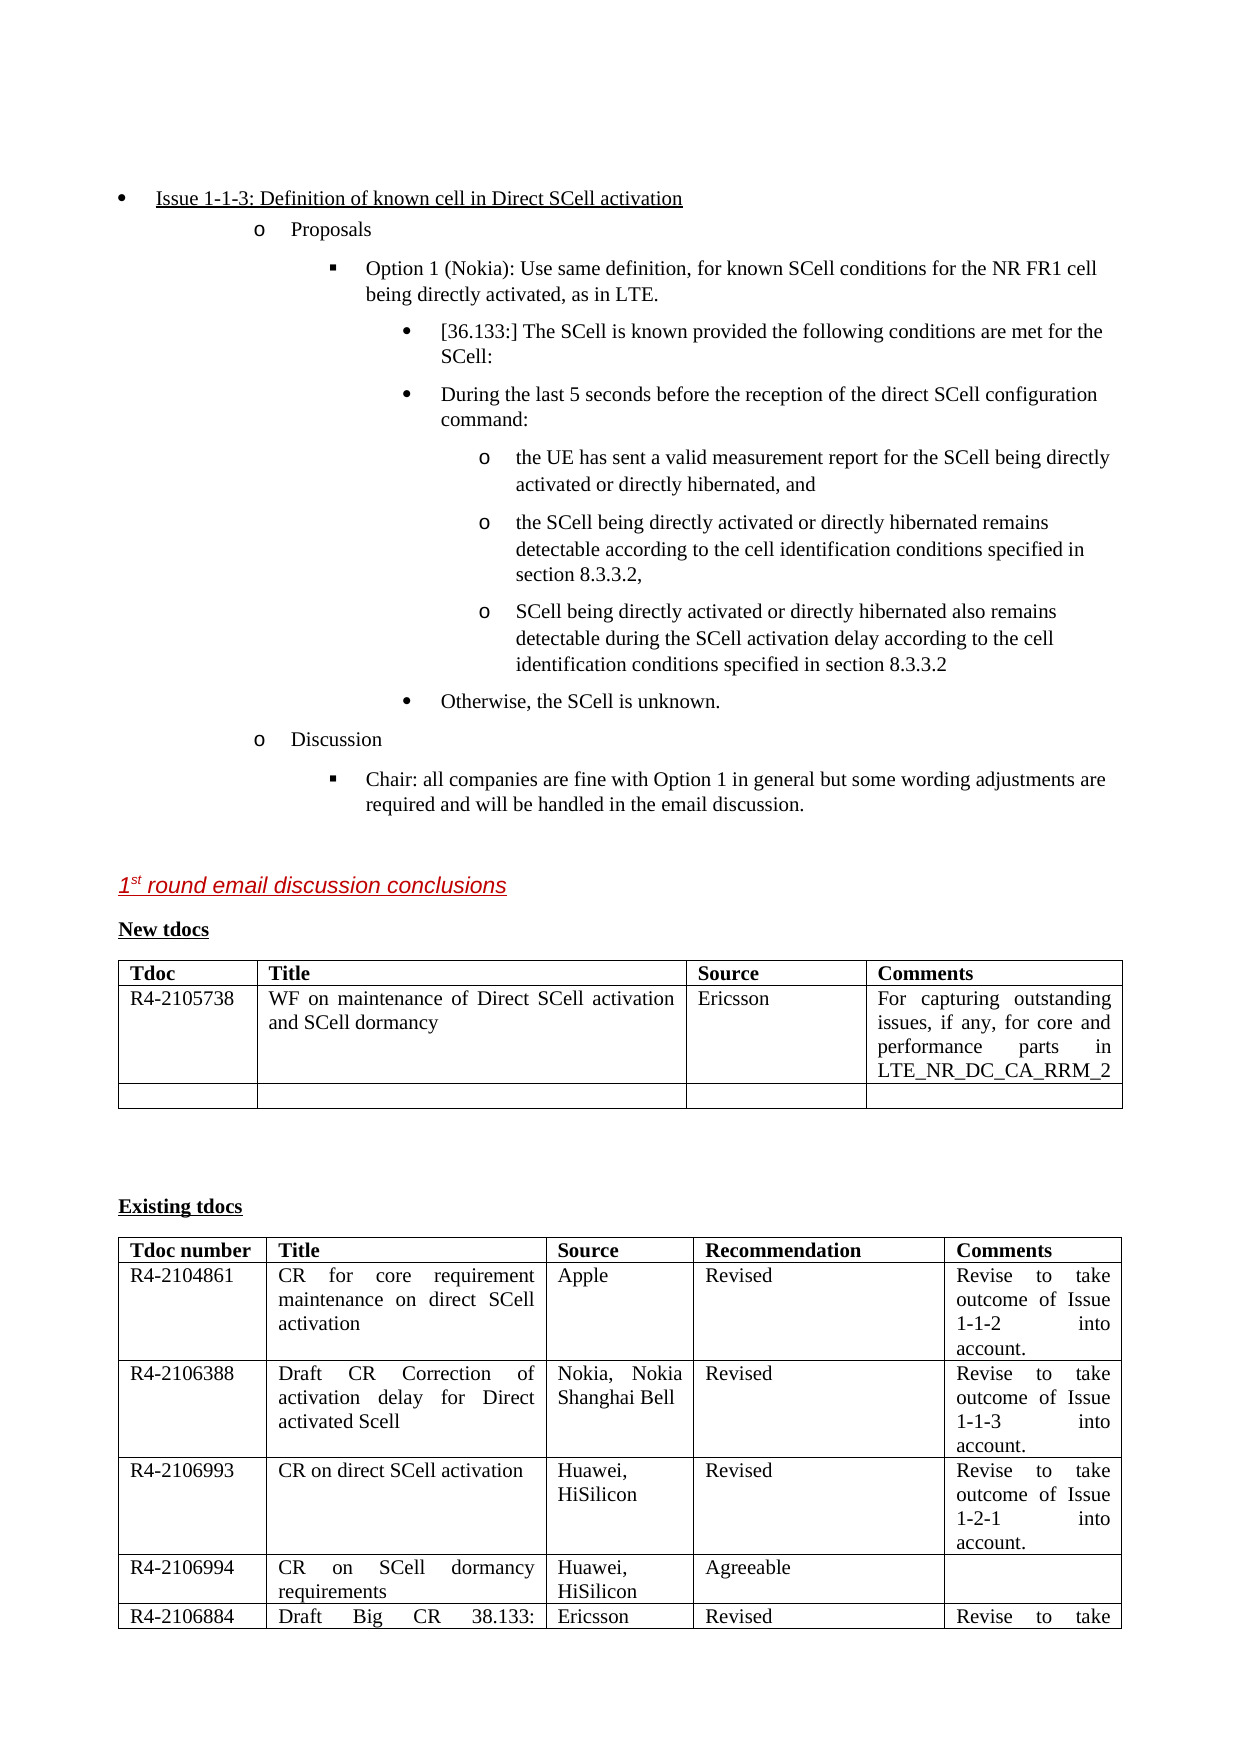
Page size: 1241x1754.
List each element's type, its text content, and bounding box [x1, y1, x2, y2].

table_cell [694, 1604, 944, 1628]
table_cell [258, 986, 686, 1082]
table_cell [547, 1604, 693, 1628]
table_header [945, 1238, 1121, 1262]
list Otherwise, the SCell is unknown. [403, 689, 1122, 713]
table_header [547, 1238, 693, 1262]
list Discussion [253, 727, 1122, 753]
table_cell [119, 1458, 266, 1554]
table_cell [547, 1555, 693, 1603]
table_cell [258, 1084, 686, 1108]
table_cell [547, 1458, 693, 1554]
list Proposals [253, 217, 1122, 243]
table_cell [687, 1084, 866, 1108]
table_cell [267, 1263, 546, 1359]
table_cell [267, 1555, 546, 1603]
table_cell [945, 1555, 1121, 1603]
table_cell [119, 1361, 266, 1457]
list Issue 1-1-3: Definition of known cell in Direct SCell activation [118, 185, 1122, 209]
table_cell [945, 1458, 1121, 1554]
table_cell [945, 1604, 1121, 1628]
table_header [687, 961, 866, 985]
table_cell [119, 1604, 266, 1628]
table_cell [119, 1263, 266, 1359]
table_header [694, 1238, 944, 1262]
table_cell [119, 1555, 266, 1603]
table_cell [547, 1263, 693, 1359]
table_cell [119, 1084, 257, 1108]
list the UE has sent a valid measurement report for the SCell being directly activated or directly hibernated, and [478, 445, 1122, 496]
text New tdocs [118, 917, 1122, 941]
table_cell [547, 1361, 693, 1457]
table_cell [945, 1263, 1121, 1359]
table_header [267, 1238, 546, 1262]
text 1st round email discussion conclusions [118, 872, 1122, 898]
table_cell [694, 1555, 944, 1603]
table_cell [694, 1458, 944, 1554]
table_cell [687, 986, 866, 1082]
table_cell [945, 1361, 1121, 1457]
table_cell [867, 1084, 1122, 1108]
list During the last 5 seconds before the reception of the direct SCell configuration command: [403, 382, 1122, 431]
list Option 1 (Nokia): Use same definition, for known SCell conditions for the NR FR1 cell being directly activated, as in LTE. [328, 256, 1122, 306]
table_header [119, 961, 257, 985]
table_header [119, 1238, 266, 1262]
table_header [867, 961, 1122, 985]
list [36.133:] The SCell is known provided the following conditions are met for the SCell: [403, 319, 1122, 368]
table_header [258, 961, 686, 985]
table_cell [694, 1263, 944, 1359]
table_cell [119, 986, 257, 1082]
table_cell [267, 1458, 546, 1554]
list the SCell being directly activated or directly hibernated remains detectable according to the cell identification conditions specified in section 8.3.3.2, [478, 510, 1122, 586]
list SCell being directly activated or directly hibernated also remains detectable during the SCell activation delay according to the cell identification conditions specified in section 8.3.3.2 [478, 599, 1122, 676]
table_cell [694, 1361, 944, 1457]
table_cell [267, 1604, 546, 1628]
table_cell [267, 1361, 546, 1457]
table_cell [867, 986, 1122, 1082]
list Chair: all companies are fine with Option 1 in general but some wording adjustments are required and will be handled in the email discussion. [328, 766, 1122, 816]
text Existing tdocs [118, 1194, 1122, 1218]
